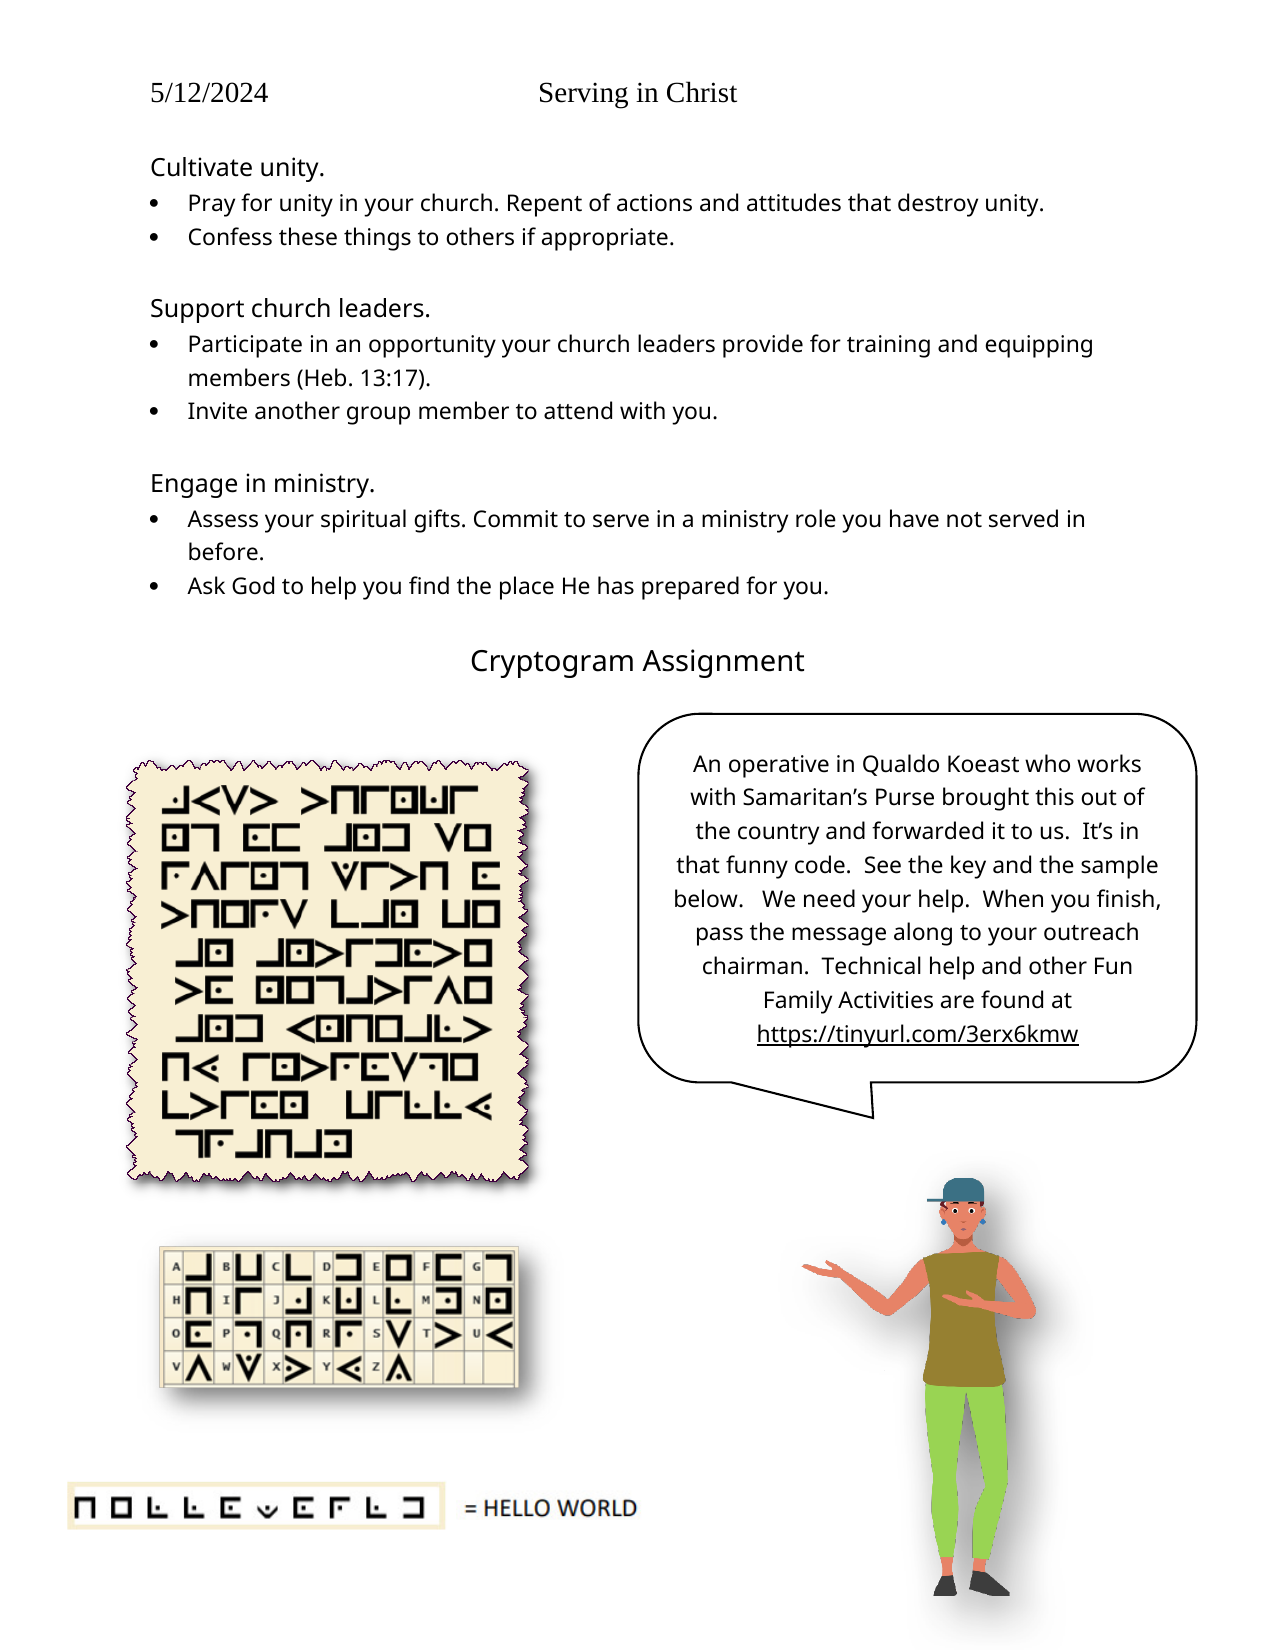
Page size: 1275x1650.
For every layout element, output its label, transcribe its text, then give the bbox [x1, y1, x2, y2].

picture [100, 733, 554, 1207]
picture [801, 1178, 1036, 1596]
list Pray for unity in your church. Repent of actions and attitudes that destroy unity. [150, 187, 1125, 218]
text Engage in ministry. [150, 466, 1125, 500]
list Invite another group member to attend with you. [150, 395, 1125, 427]
list Ask God to help you find the place He has prepared for you. [150, 570, 1125, 601]
text Cryptogram Assignment [150, 641, 1125, 680]
picture [134, 1221, 570, 1439]
list Confess these things to others if appropriate. [150, 221, 1125, 252]
list Participate in an opportunity your church leaders provide for training and equipping members (Heb. 13:17). [150, 328, 1125, 393]
text Cultivate unity. [150, 150, 1125, 184]
picture [48, 1471, 652, 1537]
list Assess your spiritual gifts. Commit to serve in a ministry role you have not served in before. [150, 503, 1125, 568]
text Support church leaders. [150, 291, 1125, 325]
